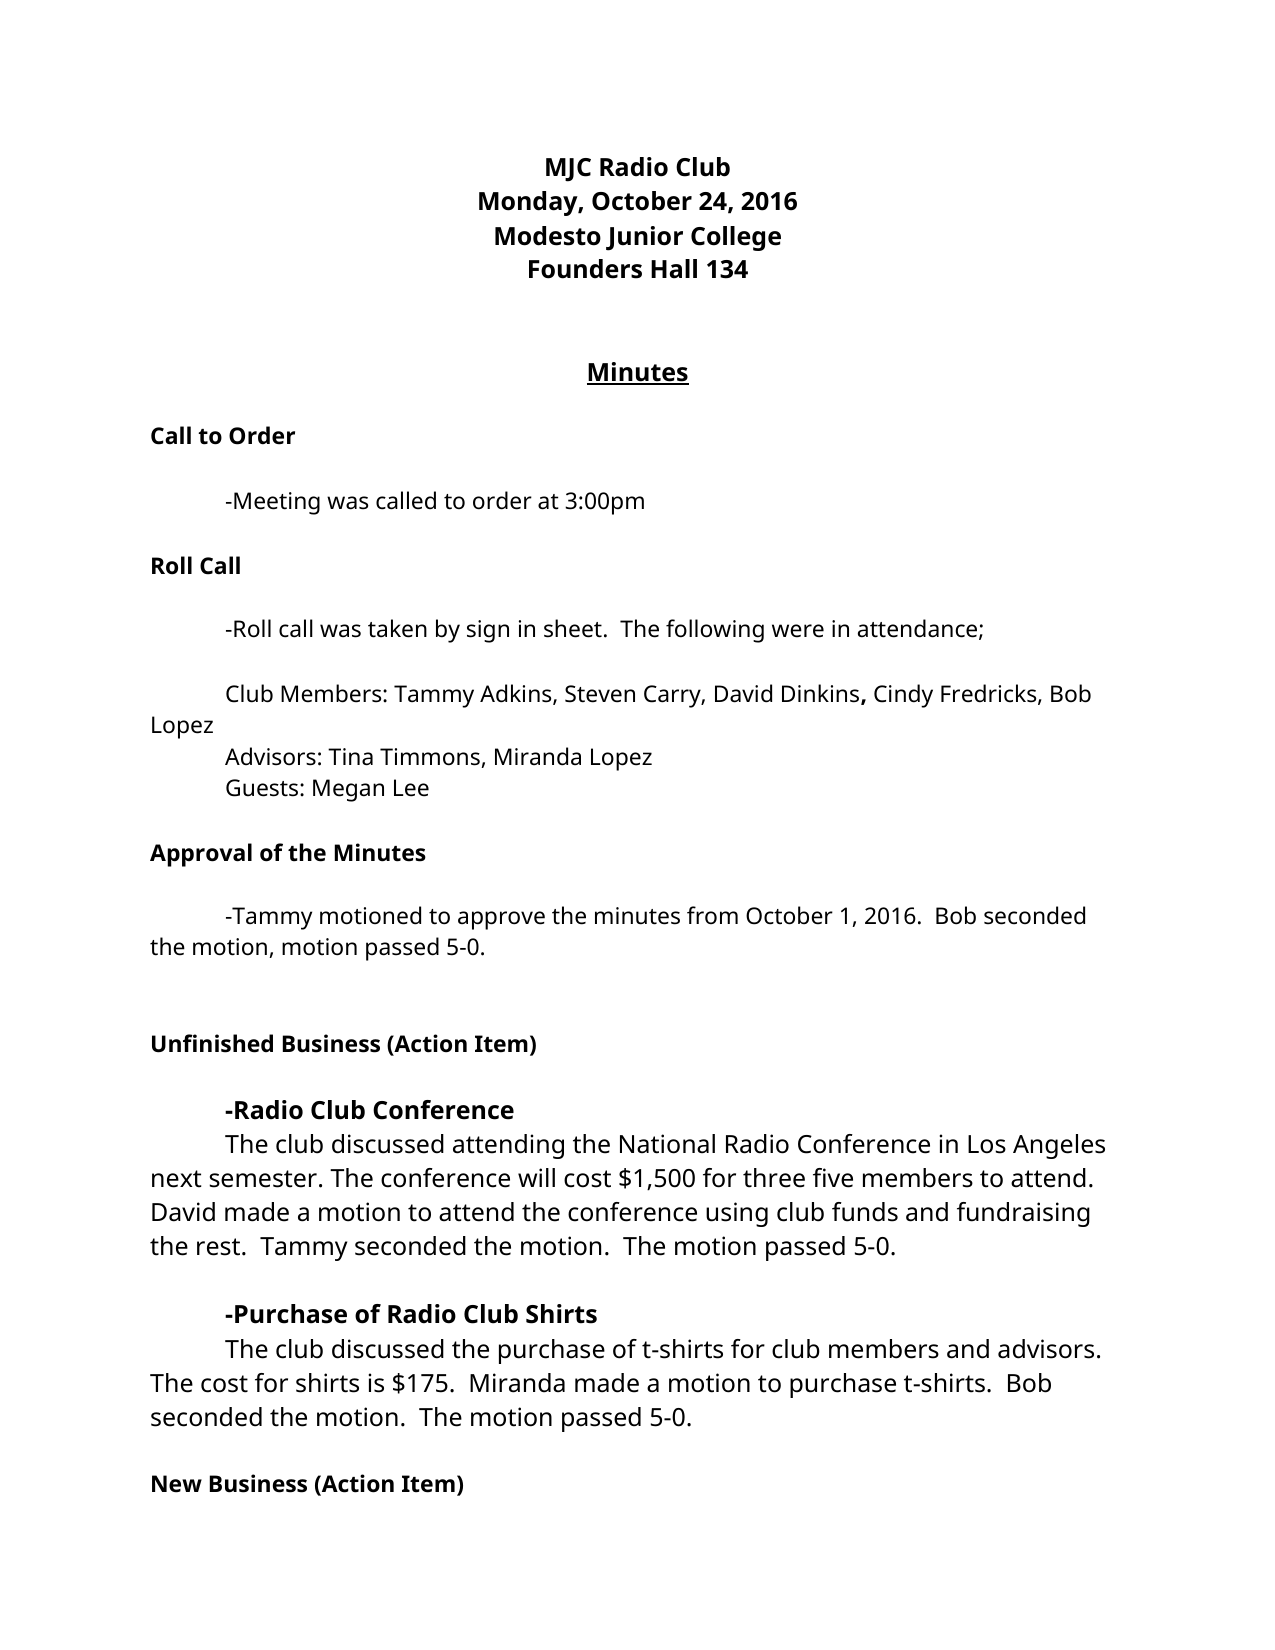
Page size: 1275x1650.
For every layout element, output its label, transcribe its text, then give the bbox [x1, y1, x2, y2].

text -Radio Club Conference [150, 1093, 1125, 1127]
text -Roll call was taken by sign in sheet. The following were in attendance; [150, 613, 1125, 644]
text Modesto Junior College [150, 218, 1125, 252]
text Approval of the Minutes [150, 837, 1125, 868]
text Founders Hall 134 [150, 252, 1125, 286]
text MJC Radio Club [150, 150, 1125, 184]
text Club Members: Tammy Adkins, Steven Carry, David Dinkins, Cindy Fredricks, Bob Lopez [150, 678, 1125, 741]
text Advisors: Tina Timmons, Miranda Lopez [150, 741, 1125, 772]
text Monday, October 24, 2016 [150, 184, 1125, 218]
text -Purchase of Radio Club Shirts [150, 1297, 1125, 1331]
text -Meeting was called to order at 3:00pm [150, 485, 1125, 516]
text Unfinished Business (Action Item) [150, 1027, 1125, 1059]
text Roll Call [150, 550, 1125, 582]
text The club discussed attending the National Radio Conference in Los Angeles next semester. The conference will cost $1,500 for three five members to attend. David made a motion to attend the conference using club funds and fundraising the rest. Tammy seconded the motion. The motion passed 5-0. [150, 1127, 1125, 1263]
text Minutes [150, 354, 1125, 388]
text -Tammy motioned to approve the minutes from October 1, 2016. Bob seconded the motion, motion passed 5-0. [150, 900, 1125, 962]
text Call to Order [150, 420, 1125, 451]
text New Business (Action Item) [150, 1467, 1125, 1499]
text The club discussed the purchase of t-shirts for club members and advisors. The cost for shirts is $175. Miranda made a motion to purchase t-shirts. Bob seconded the motion. The motion passed 5-0. [150, 1331, 1125, 1433]
text Guests: Megan Lee [150, 772, 1125, 803]
